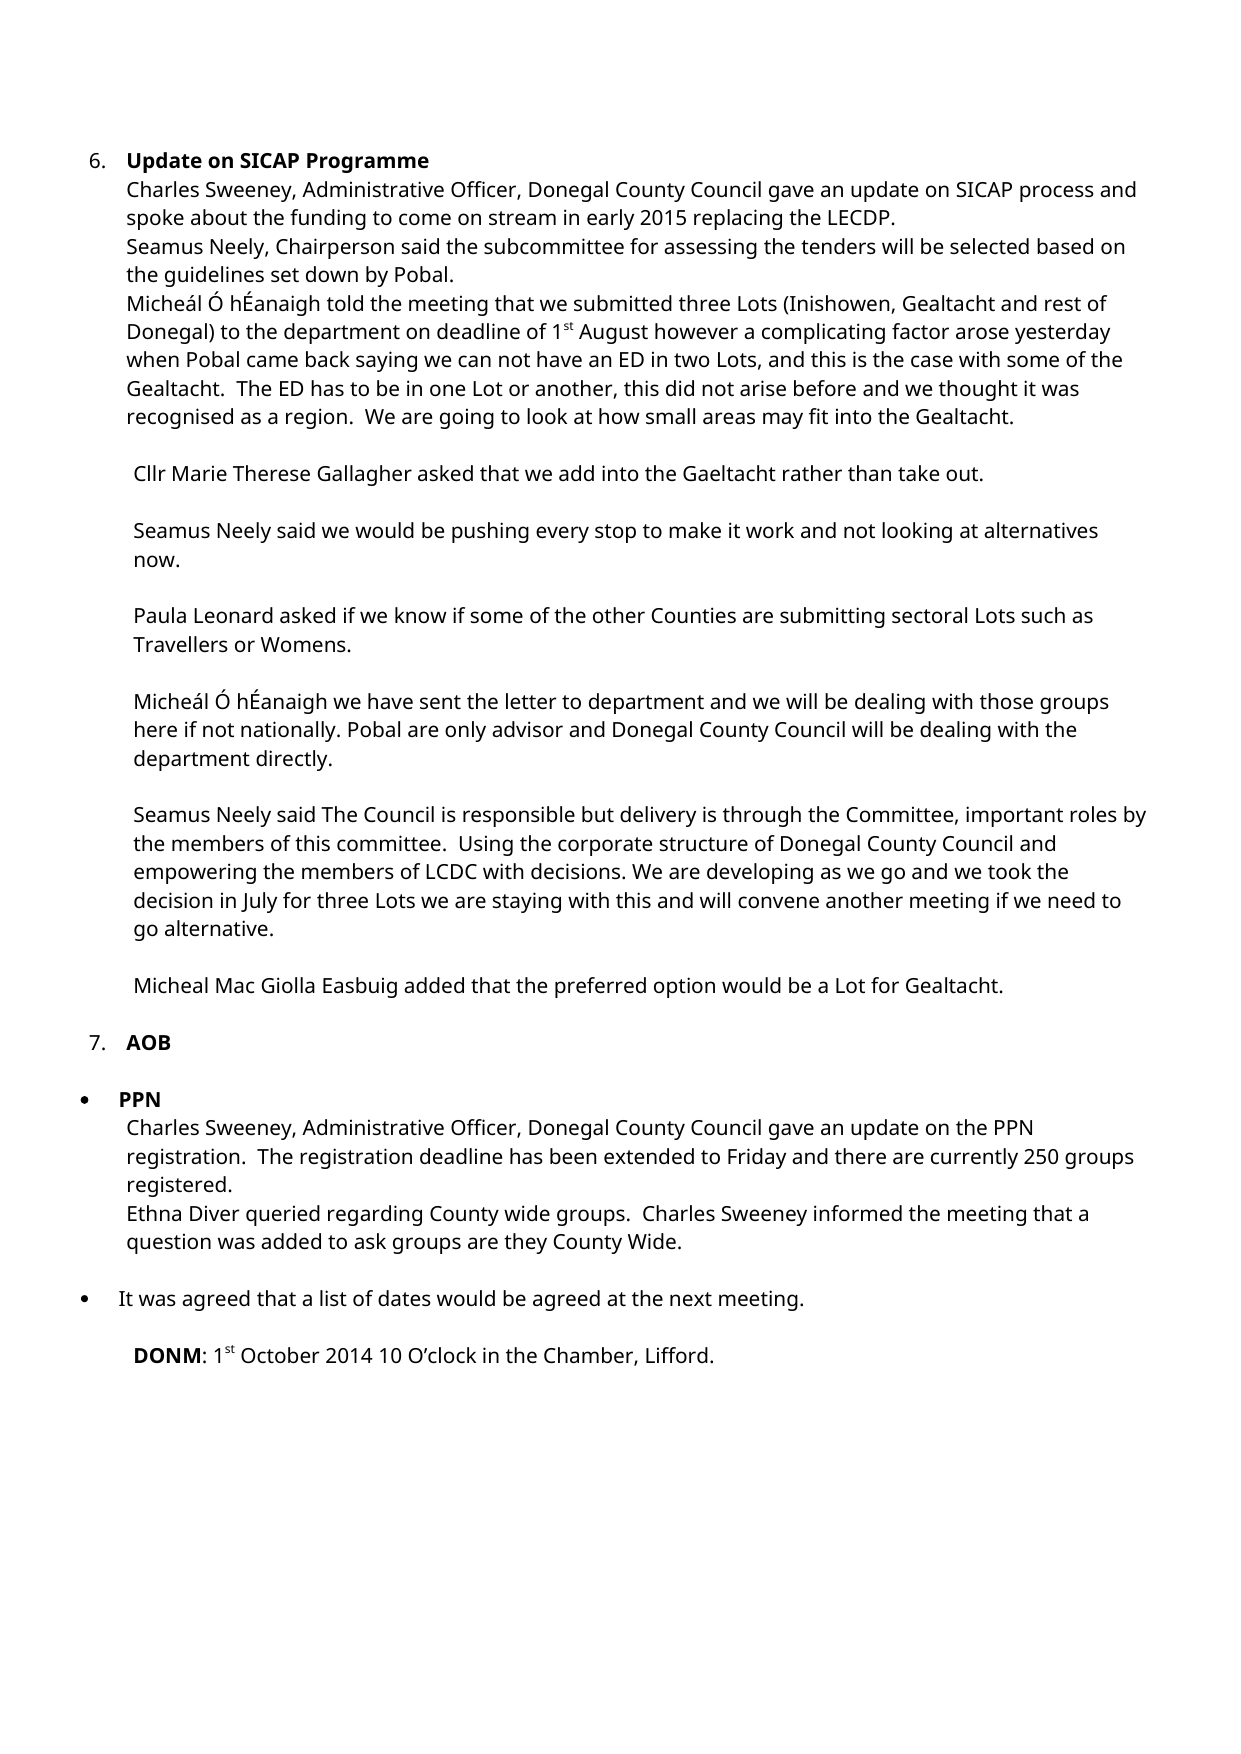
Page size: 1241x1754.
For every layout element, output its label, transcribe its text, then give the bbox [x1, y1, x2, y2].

list Micheal Mac Giolla Easbuig added that the preferred option would be a for Gealtacht. [133, 971, 1152, 1000]
list Update on SICAP Programme [89, 147, 1152, 175]
list PPN [81, 1085, 1152, 1113]
list AOB [89, 1028, 1152, 1057]
list Charles Sweeney, Administrative Officer, Donegal County Council gave an update on the PPN registration. The registration deadline has been extended to Friday and there are currently 250 groups registered. [126, 1113, 1152, 1199]
list Charles Sweeney, Administrative Officer, Donegal County Council gave an update on SICAP process and spoke about the funding to come on stream in early 2015 replacing the LECDP. [126, 175, 1152, 232]
list Seamus Neely said we would be pushing every stop to make it work and not looking at alternatives now. [133, 516, 1152, 573]
list Micheál Ó hÉanaigh told the meeting that we submitted three Lots (Inishowen, Gealtacht and rest of Donegal) to the department on deadline of 1st August however a complicating factor arose yesterday when Pobal came back saying we can not have an ED in two Lots, and this is the case with some of the Gealtacht. The ED has to be in one or another, this did not arise before and we thought it was recognised as a region. We are going to look at how small areas may fit into the Gealtacht. [126, 289, 1152, 431]
list Seamus Neely said The Council is responsible but delivery is through the Committee, important roles by the members of this committee. Using the corporate structure of Donegal County Council and empowering the members of LCDC with decisions. We are developing as we go and we took the decision in July for three Lots we are staying with this and will convene another meeting if we need to go alternative. [133, 801, 1152, 943]
list Micheál Ó hÉanaigh we have sent the letter to department and we will be dealing with those groups here if not nationally. Pobal are only advisor and Donegal County Council will be dealing with the department directly. [133, 687, 1152, 772]
list Paula Leonard asked if we know if some of the other Counties are submitting sectoral Lots such as Travellers or Womens. [133, 602, 1152, 658]
list It was agreed that a list of dates would be agreed at the next meeting. [81, 1284, 1152, 1312]
list Seamus Neely, Chairperson said the subcommittee for assessing the tenders will be selected based on the guidelines set down by Pobal. [126, 232, 1152, 289]
list DONM: 1st October 2014 10 O’clock in the Chamber, Lifford. [133, 1341, 1152, 1369]
list Ethna Diver queried regarding County wide groups. Charles Sweeney informed the meeting that a question was added to ask groups are they . [126, 1199, 1152, 1256]
list Cllr Marie Therese Gallagher asked that we add into the Gaeltacht rather than take out. [133, 459, 1152, 488]
